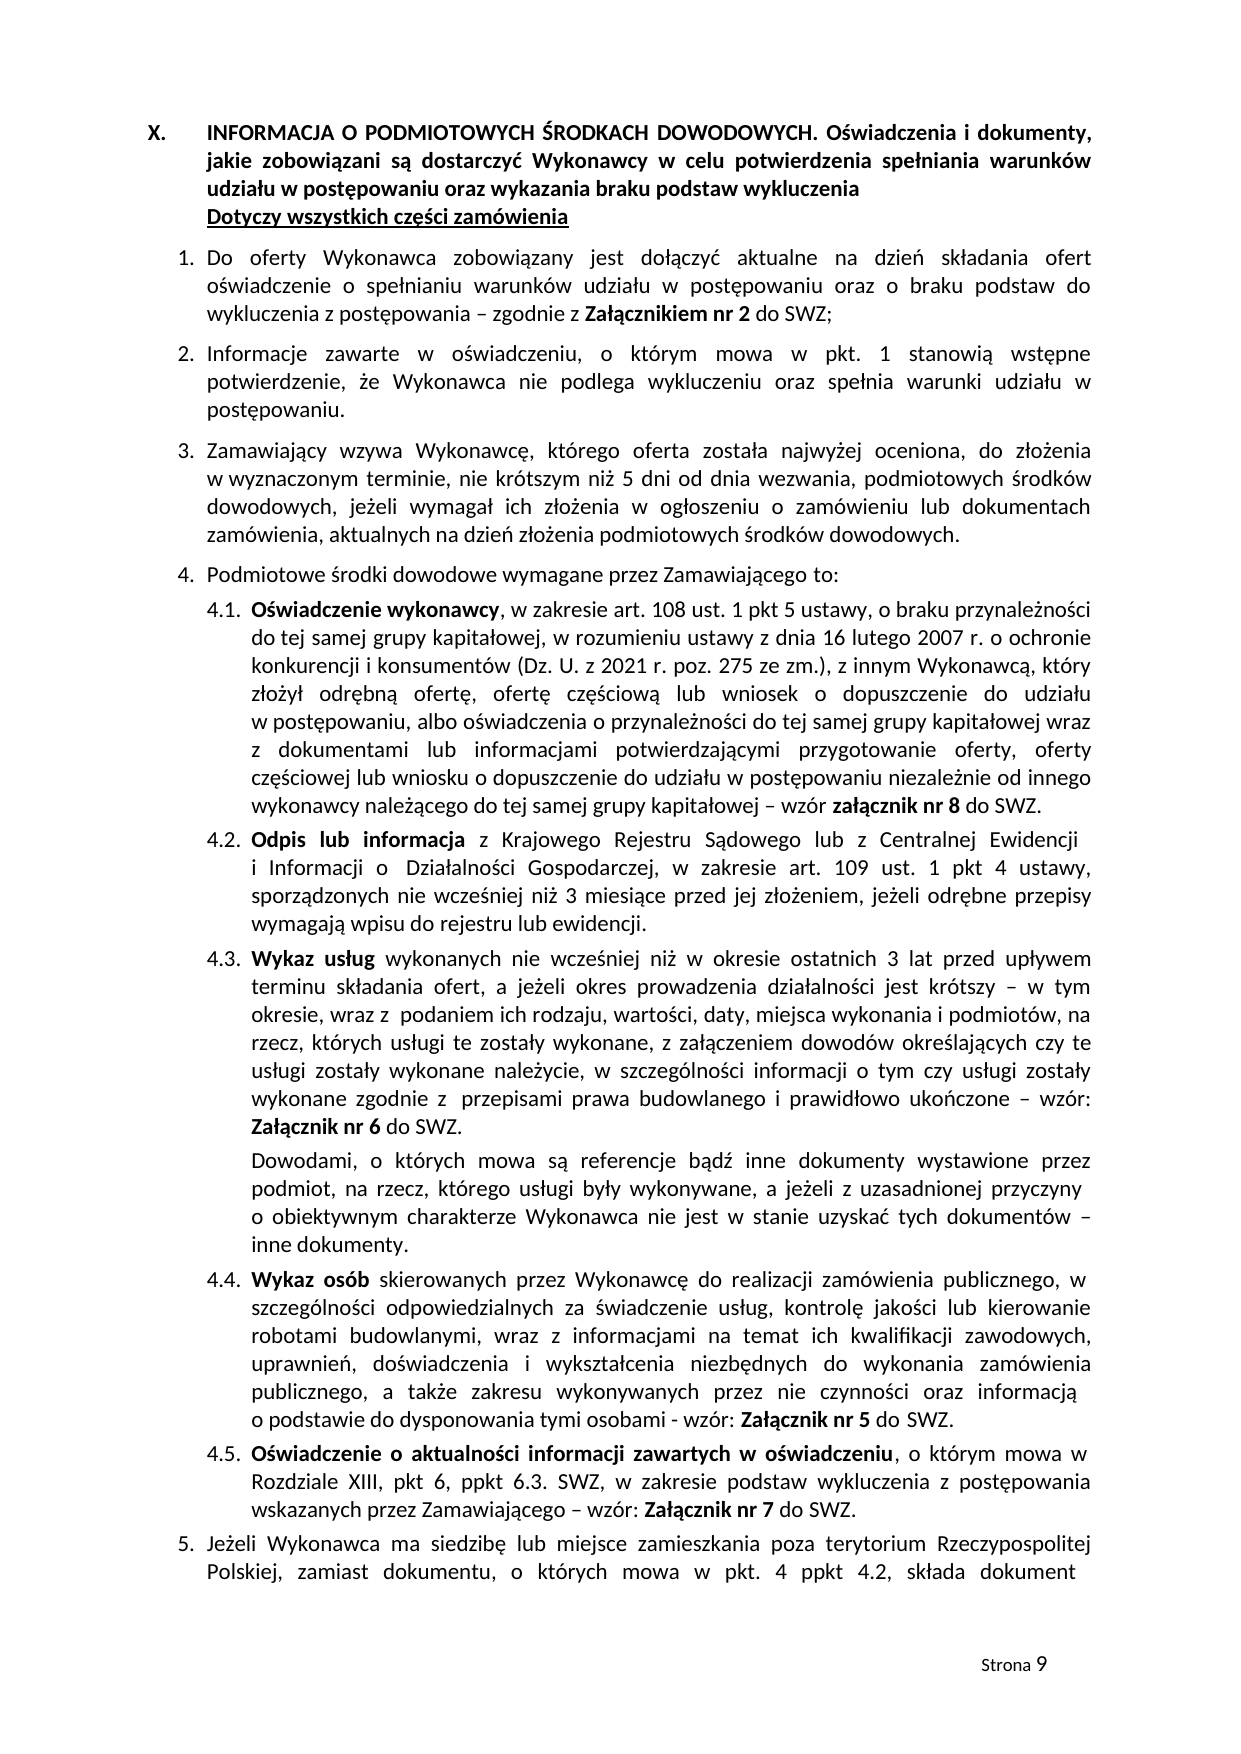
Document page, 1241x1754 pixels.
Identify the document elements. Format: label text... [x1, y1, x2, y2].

list Informacje zawarte w oświadczeniu, o którym mowa w pkt. 1 stanowią wstępne potwierdzenie, że Wykonawca nie podlega wykluczeniu oraz spełnia warunki udziału w postępowaniu. [177, 339, 1093, 423]
list Do oferty Wykonawca zobowiązany jest dołączyć aktualne na dzień składania ofert oświadczenie o spełnianiu warunków udziału w postępowaniu oraz o braku podstaw do wykluczenia z postępowania – zgodnie z Załącznikiem nr 2 do SWZ; [177, 243, 1093, 327]
list Dowodami, o których mowa są referencje bądź inne dokumenty wystawione przez podmiot, na rzecz, którego usługi były wykonywane, a jeżeli z uzasadnionej przyczyny o obiektywnym charakterze Wykonawca nie jest w stanie uzyskać tych dokumentów – inne dokumenty. [251, 1146, 1093, 1258]
list Wykaz osób skierowanych przez Wykonawcę do realizacji zamówienia publicznego, w szczególności odpowiedzialnych za świadczenie usług, kontrolę jakości lub kierowanie robotami budowlanymi, wraz z informacjami na temat ich kwalifikacji zawodowych, uprawnień, doświadczenia i wykształcenia niezbędnych do wykonania zamówienia publicznego, a także zakresu wykonywanych przez nie czynności oraz informacją o podstawie do dysponowania tymi osobami - wzór: Załącznik nr 5 do SWZ. [207, 1265, 1093, 1433]
list Oświadczenie wykonawcy, w zakresie art. 108 ust. 1 pkt 5 ustawy, o braku przynależności do tej samej grupy kapitałowej, w rozumieniu ustawy z dnia 16 lutego 2007 r. o ochronie konkurencji i konsumentów (Dz. U. z 2021 r. poz. 275 ze zm.), z innym Wykonawcą, który złożył odrębną ofertę, ofertę częściową lub wniosek o dopuszczenie do udziału w postępowaniu, albo oświadczenia o przynależności do tej samej grupy kapitałowej wraz z dokumentami lub informacjami potwierdzającymi przygotowanie oferty, oferty częściowej lub wniosku o dopuszczenie do udziału w postępowaniu niezależnie od innego wykonawcy należącego do tej samej grupy kapitałowej – wzór załącznik nr 8 do SWZ. [207, 595, 1093, 819]
list Wykaz usług wykonanych nie wcześniej niż w okresie ostatnich 3 lat przed upływem terminu składania ofert, a jeżeli okres prowadzenia działalności jest krótszy – w tym okresie, wraz z podaniem ich rodzaju, wartości, daty, miejsca wykonania i podmiotów, na rzecz, których usługi te zostały wykonane, z załączeniem dowodów określających czy te usługi zostały wykonane należycie, w szczególności informacji o tym czy usługi zostały wykonane zgodnie z przepisami prawa budowlanego i prawidłowo ukończone – wzór: Załącznik nr 6 do SWZ. [207, 944, 1093, 1140]
subtitle Dotyczy wszystkich części zamówienia [207, 202, 1093, 230]
list Odpis lub informacja z Krajowego Rejestru Sądowego lub z Centralnej Ewidencji i Informacji o Działalności Gospodarczej, w zakresie art. 109 ust. 1 pkt 4 ustawy, sporządzonych nie wcześniej niż 3 miesiące przed jej złożeniem, jeżeli odrębne przepisy wymagają wpisu do rejestru lub ewidencji. [207, 825, 1093, 937]
list Zamawiający wzywa Wykonawcę, którego oferta została najwyżej oceniona, do złożenia w wyznaczonym terminie, nie krótszym niż 5 dni od dnia wezwania, podmiotowych środków dowodowych, jeżeli wymagał ich złożenia w ogłoszeniu o zamówieniu lub dokumentach zamówienia, aktualnych na dzień złożenia podmiotowych środków dowodowych. [177, 436, 1093, 548]
subtitle INFORMACJA O PODMIOTOWYCH ŚRODKACH DOWODOWYCH. Oświadczenia i dokumenty, jakie zobowiązani są dostarczyć Wykonawcy w celu potwierdzenia spełniania warunków udziału w postępowaniu oraz wykazania braku podstaw wykluczenia [148, 118, 1093, 202]
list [177, 1529, 1093, 1586]
list Podmiotowe środki dowodowe wymagane przez Zamawiającego to: [177, 561, 1093, 588]
list Oświadczenie o aktualności informacji zawartych w oświadczeniu, o którym mowa w Rozdziale XIII, pkt 6, ppkt 6.3. SWZ, w zakresie podstaw wykluczenia z postępowania wskazanych przez Zamawiającego – wzór: Załącznik nr 7 do SWZ. [207, 1439, 1093, 1523]
